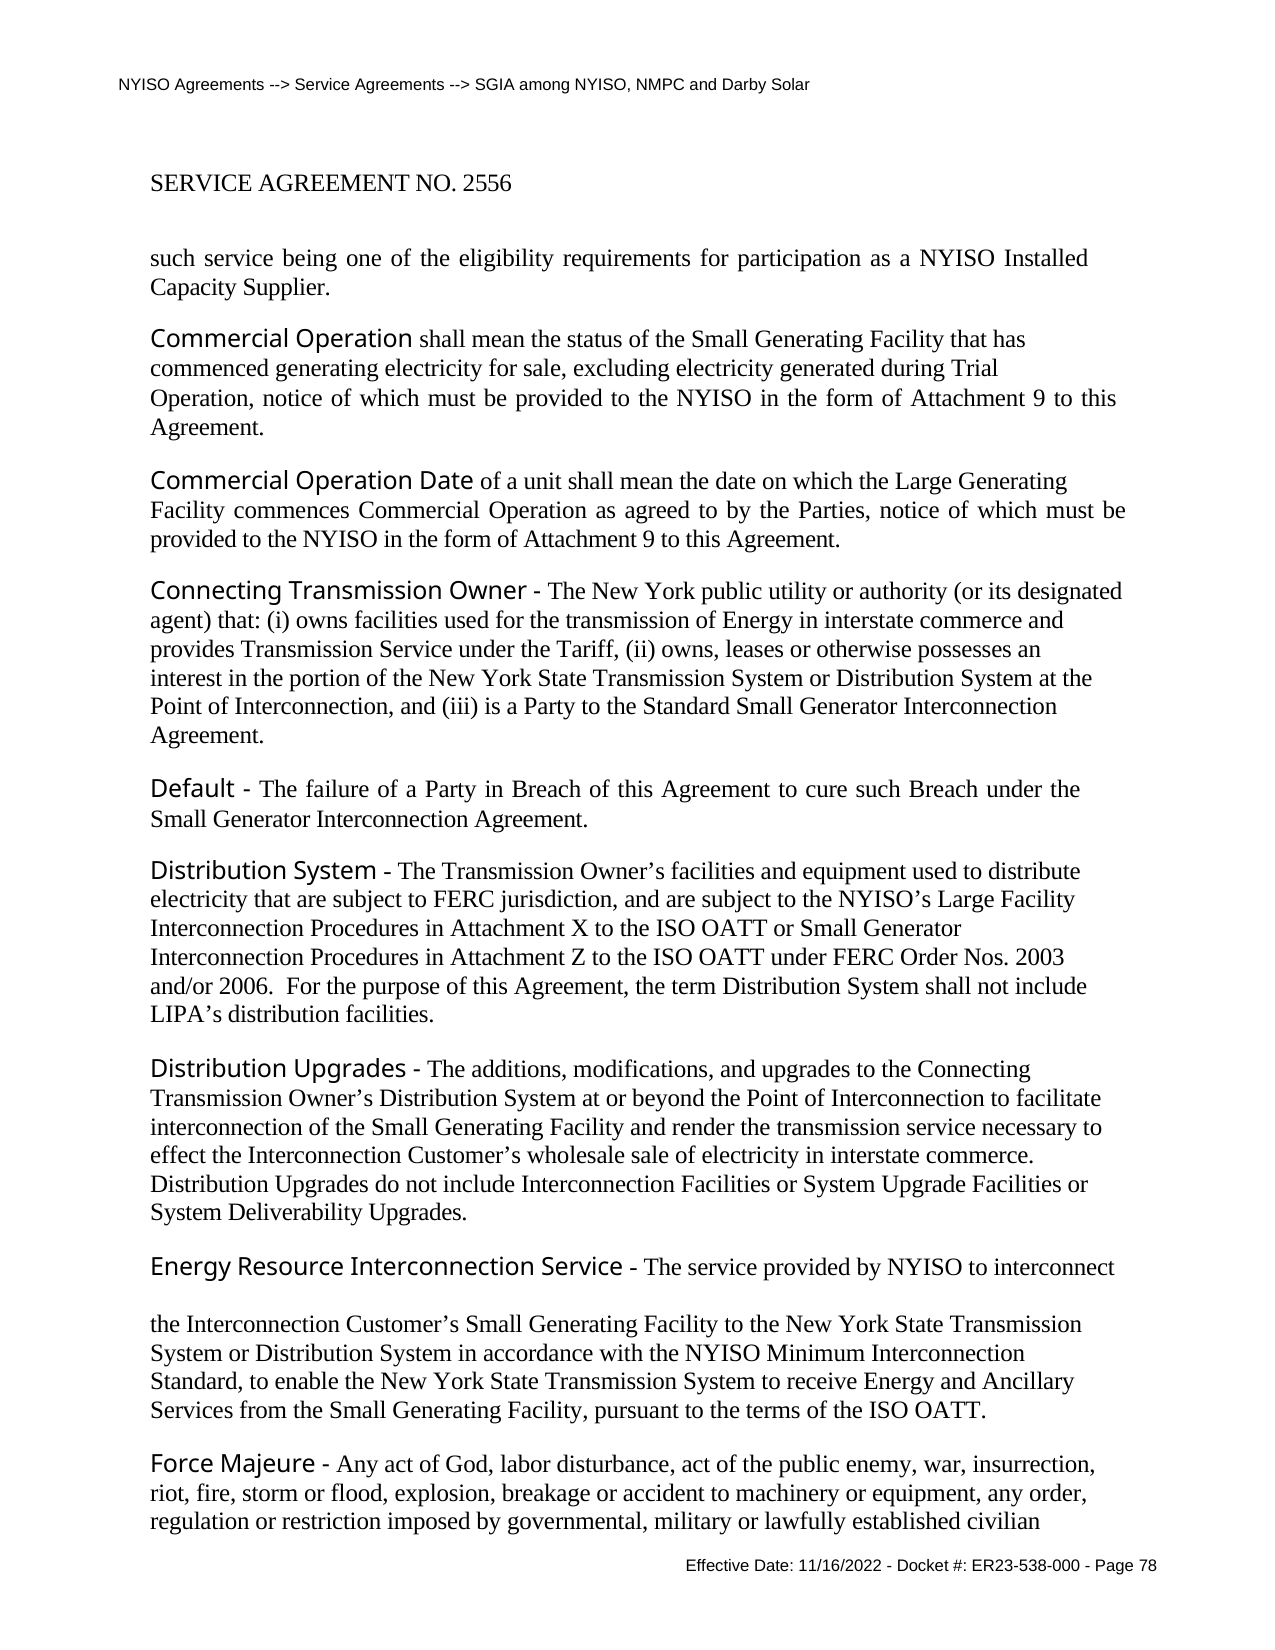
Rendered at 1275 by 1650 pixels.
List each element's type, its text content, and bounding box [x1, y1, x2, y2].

text Distribution System - The Transmission Owner’s facilities and equipment used to distribute electricity that are subject to FERC jurisdiction, and are subject to the NYISO’s Large Facility Interconnection Procedures in Attachment X to the ISO OATT or Small Generator Interconnection Procedures in Attachment Z to the ISO OATT under FERC Order Nos. 2003 and/or 2006. For the purpose of this Agreement, the term Distribution System shall not include LIPA’s distribution facilities. [150, 856, 1126, 1029]
text Connecting Transmission Owner - The New York public utility or authority (or its designated agent) that: (i) owns facilities used for the transmission of Energy in interstate commerce and provides Transmission Service under the Tariff, (ii) owns, leases or otherwise possesses an interest in the portion of the New York State Transmission System or Distribution System at the Point of Interconnection, and (iii) is a Party to the Standard Small Generator Interconnection Agreement. [150, 577, 1135, 749]
text Distribution Upgrades - The additions, modifications, and upgrades to the Connecting [150, 1054, 1275, 1083]
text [150, 1449, 1142, 1535]
text Energy Resource Interconnection Service - The service provided by NYISO to interconnect the Interconnection Customer’s Small Generating Facility to the New York State Transmission System or Distribution System in accordance with the NYISO Minimum Interconnection Standard, to enable the New York State Transmission System to receive Energy and Ancillary Services from the Small Generating Facility, pursuant to the terms of the ISO OATT. [150, 1252, 1121, 1424]
text Commercial Operation shall mean the status of the Small Generating Facility that has [150, 324, 1275, 353]
text Commercial Operation Date of a unit shall mean the date on which the Large Generating [150, 466, 1275, 495]
text Default - The failure of a Party in Breach of this Agreement to cure such Breach under the Small Generator Interconnection Agreement. [150, 774, 1081, 833]
text Facility commences Commercial Operation as agreed to by the Parties, notice of which must be provided to the NYISO in the form of Attachment 9 to this Agreement. [150, 495, 1127, 553]
text commenced generating electricity for sale, excluding electricity generated during Trial [150, 354, 1275, 382]
text such service being one of the eligibility requirements for participation as a NYISO Installed Capacity Supplier. [150, 243, 1088, 301]
text Transmission Owner’s Distribution System at or beyond the Point of Interconnection to facilitate interconnection of the Small Generating Facility and render the transmission service necessary to effect the Interconnection Customer’s wholesale sale of electricity in interstate commerce. Distribution Upgrades do not include Interconnection Facilities or System Upgrade Facilities or System Deliverability Upgrades. [150, 1083, 1142, 1227]
text SERVICE AGREEMENT NO. 2556 [150, 168, 1275, 197]
text Operation, notice of which must be provided to the NYISO in the form of Attachment 9 to this Agreement. [150, 383, 1117, 441]
